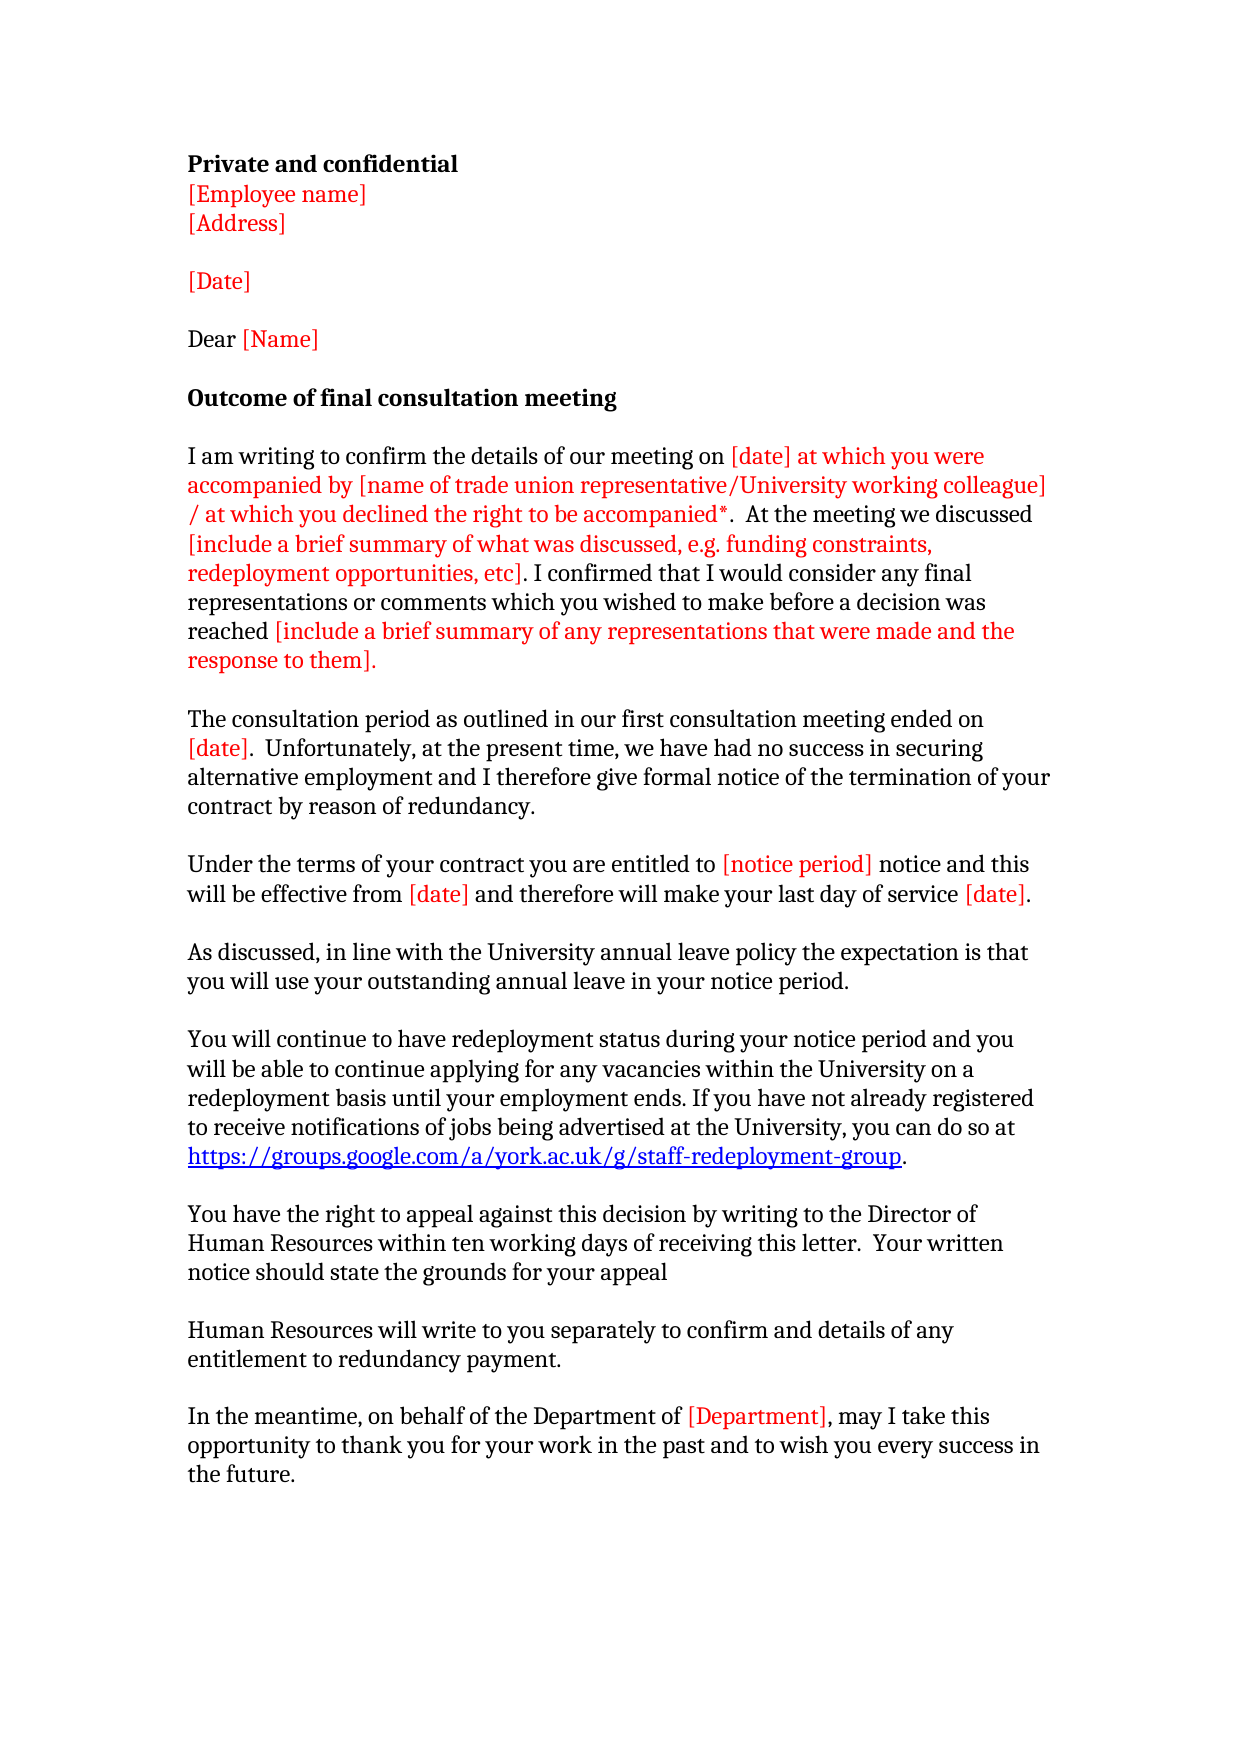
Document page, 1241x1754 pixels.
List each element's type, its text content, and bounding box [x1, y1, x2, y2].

text Human Resources will write to you separately to confirm and details of any entitlement to redundancy payment. [187, 1316, 1053, 1373]
text The consultation period as outlined in our first consultation meeting ended on [date]. Unfortunately, at the present time, we have had no success in securing alternative employment and I therefore give formal notice of the termination of your contract by reason of redundancy. [187, 704, 1053, 821]
text [Employee name] [187, 179, 1053, 208]
text As discussed, in line with the University annual leave policy the expectation is that you will use your outstanding annual leave in your notice period. [187, 937, 1053, 996]
text Under the terms of your contract you are entitled to [notice period] notice and this will be effective from [date] and therefore will make your last day of service [date]. [187, 850, 1053, 908]
text In the meantime, on behalf of the Department of [Department], may I take this opportunity to thank you for your work in the past and to wish you every success in the future. [187, 1402, 1053, 1488]
text I am writing to confirm the details of our meeting on [date] at which you were accompanied by [name of trade union representative/University working colleague] / at which you declined the right to be accompanied*. At the meeting we discussed [include a brief summary of what was discussed, e.g. funding constraints, redeployment opportunities, etc]. I confirmed that I would consider any final representations or comments which you wished to make before a decision was reached [include a brief summary of any representations that were made and the response to them]. [187, 442, 1053, 675]
text You will continue to have redeployment status during your notice period and you will be able to continue applying for any vacancies within the University on a redeployment basis until your employment ends. If you have not already registered to receive notifications of jobs being advertised at the University, you can do so at https://groups.google.com/a/york.ac.uk/g/staff-redeployment-group. [187, 1025, 1053, 1171]
text You have the right to appeal against this decision by writing to the Director of Human Resources within ten working days of receiving this letter. Your written notice should state the grounds for your appeal [187, 1199, 1053, 1287]
text [Address] [187, 208, 1053, 237]
text Private and confidential [187, 150, 1053, 179]
text [Date] [187, 267, 1053, 296]
text Dear [Name] [187, 325, 1053, 354]
text Outcome of final consultation meeting [187, 383, 1053, 412]
